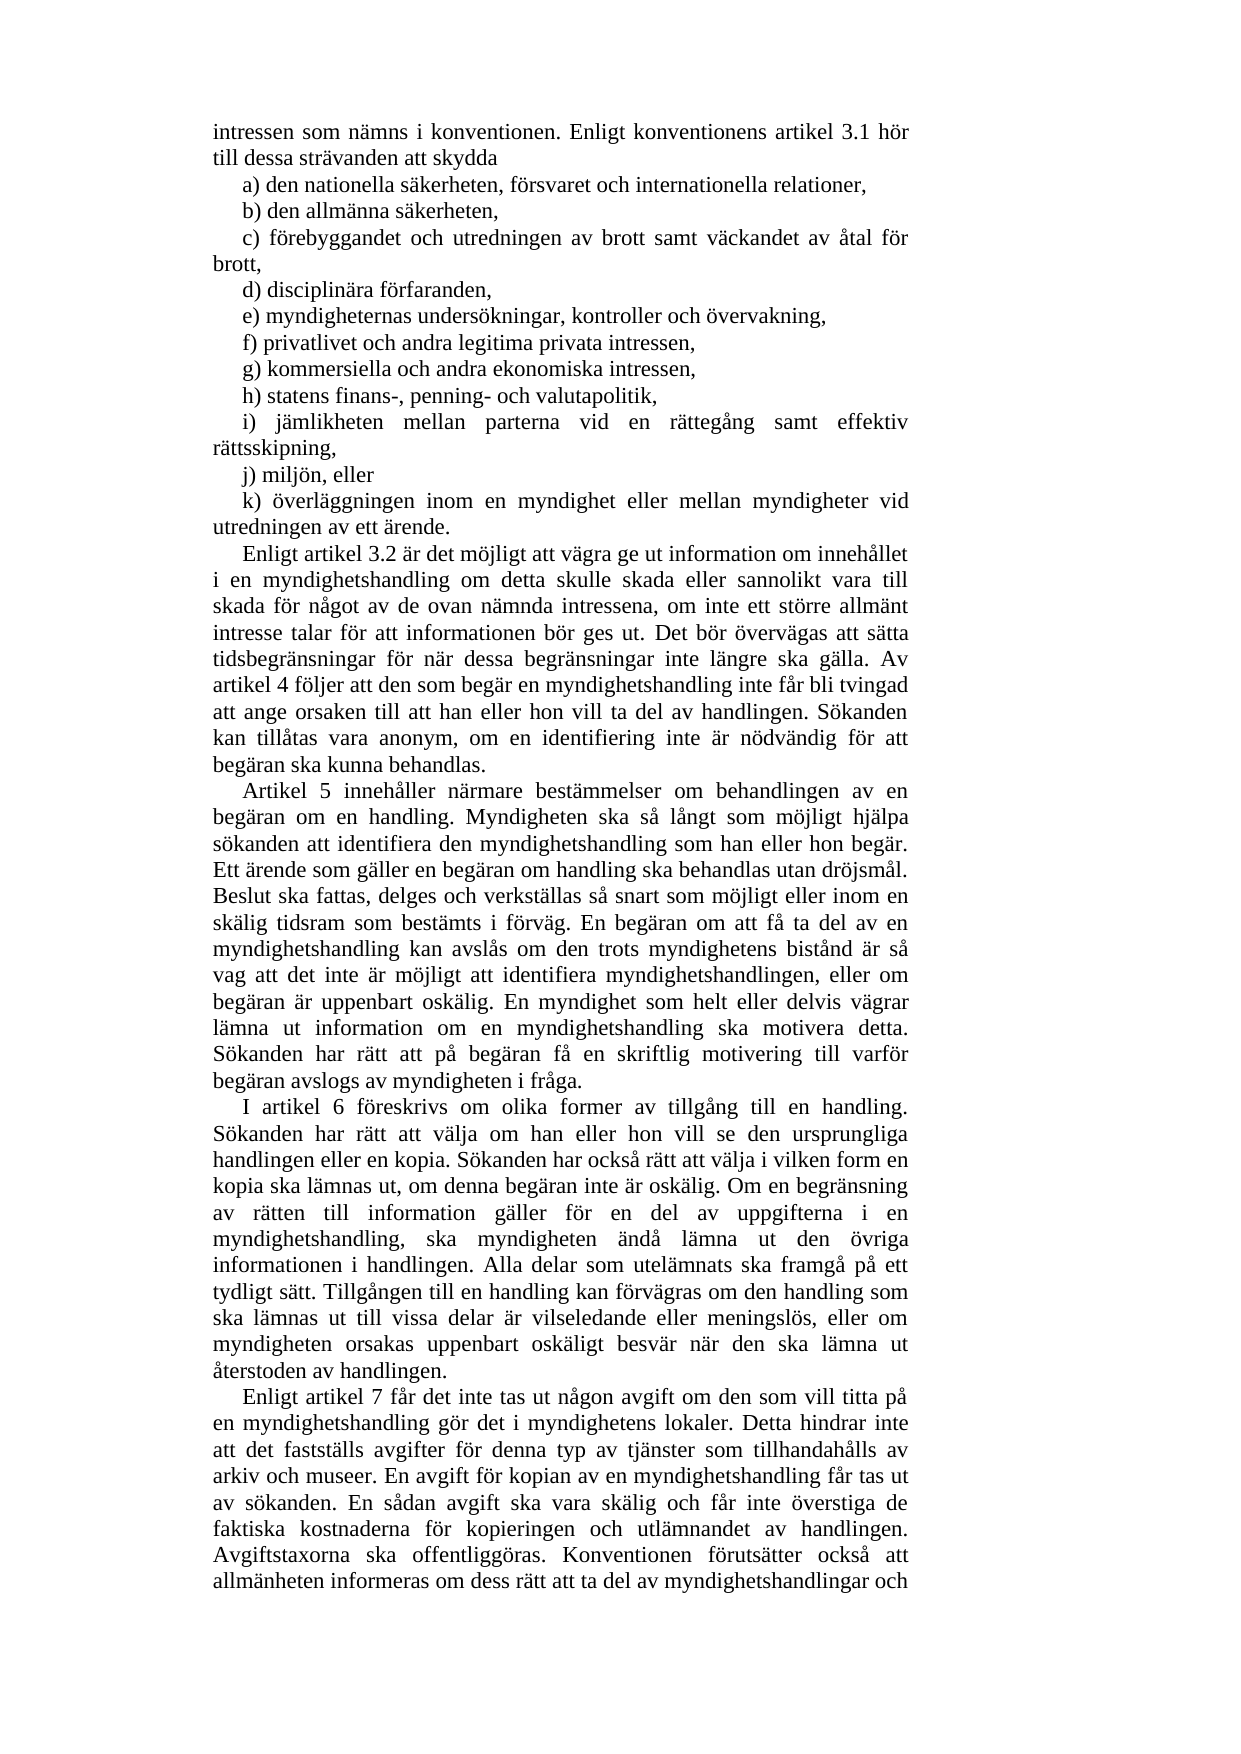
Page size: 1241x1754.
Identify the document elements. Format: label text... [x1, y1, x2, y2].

text f) privatlivet och andra legitima privata intressen, [213, 329, 909, 355]
text i) jämlikheten mellan parterna vid en rättegång samt effektiv rättsskipning, [213, 408, 909, 461]
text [213, 118, 909, 171]
text Artikel 5 innehåller närmare bestämmelser om behandlingen av en begäran om en handling. Myndigheten ska så långt som möjligt hjälpa sökanden att identifiera den myndighetshandling som han eller hon begär. Ett ärende som gäller en begäran om handling ska behandlas utan dröjsmål. Beslut ska fattas, delges och verkställas så snart som möjligt eller inom en skälig tidsram som bestämts i förväg. En begäran om att få ta del av en myndighetshandling kan avslås om den trots myndighetens bistånd är så vag att det inte är möjligt att identifiera myndighetshandlingen, eller om begäran är uppenbart oskälig. En myndighet som helt eller delvis vägrar lämna ut information om en myndighetshandling ska motivera detta. Sökanden har rätt att på begäran få en skriftlig motivering till varför begäran avslogs av myndigheten i fråga. [213, 777, 909, 1093]
text b) den allmänna säkerheten, [213, 197, 909, 223]
text d) disciplinära förfaranden, [213, 276, 909, 303]
text I artikel 6 föreskrivs om olika former av tillgång till en handling. Sökanden har rätt att välja om han eller hon vill se den ursprungliga handlingen eller en kopia. Sökanden har också rätt att välja i vilken form en kopia ska lämnas ut, om denna begäran inte är oskälig. Om en begränsning av rätten till information gäller för en del av uppgifterna i en myndighetshandling, ska myndigheten ändå lämna ut den övriga informationen i handlingen. Alla delar som utelämnats ska framgå på ett tydligt sätt. Tillgången till en handling kan förvägras om den handling som ska lämnas ut till vissa delar är vilseledande eller meningslös, eller om myndigheten orsakas uppenbart oskäligt besvär när den ska lämna ut återstoden av handlingen. [213, 1093, 909, 1383]
text a) den nationella säkerheten, försvaret och internationella relationer, [213, 171, 909, 197]
text h) statens finans-, penning- och valutapolitik, [213, 382, 909, 408]
text j) miljön, eller [213, 461, 909, 487]
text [213, 1383, 909, 1594]
text k) överläggningen inom en myndighet eller mellan myndigheter vid utredningen av ett ärende. [213, 487, 909, 540]
text e) myndigheternas undersökningar, kontroller och övervakning, [213, 303, 909, 329]
text g) kommersiella och andra ekonomiska intressen, [213, 355, 909, 382]
text c) förebyggandet och utredningen av brott samt väckandet av åtal för brott, [213, 223, 909, 276]
text Enligt artikel 3.2 är det möjligt att vägra ge ut information om innehållet i en myndighetshandling om detta skulle skada eller sannolikt vara till skada för något av de ovan nämnda intressena, om inte ett större allmänt intresse talar för att informationen bör ges ut. Det bör övervägas att sätta tidsbegränsningar för när dessa begränsningar inte längre ska gälla. Av artikel 4 följer att den som begär en myndighetshandling inte får bli tvingad att ange orsaken till att han eller hon vill ta del av handlingen. Sökanden kan tillåtas vara anonym, om en identifiering inte är nödvändig för att begäran ska kunna behandlas. [213, 540, 909, 777]
